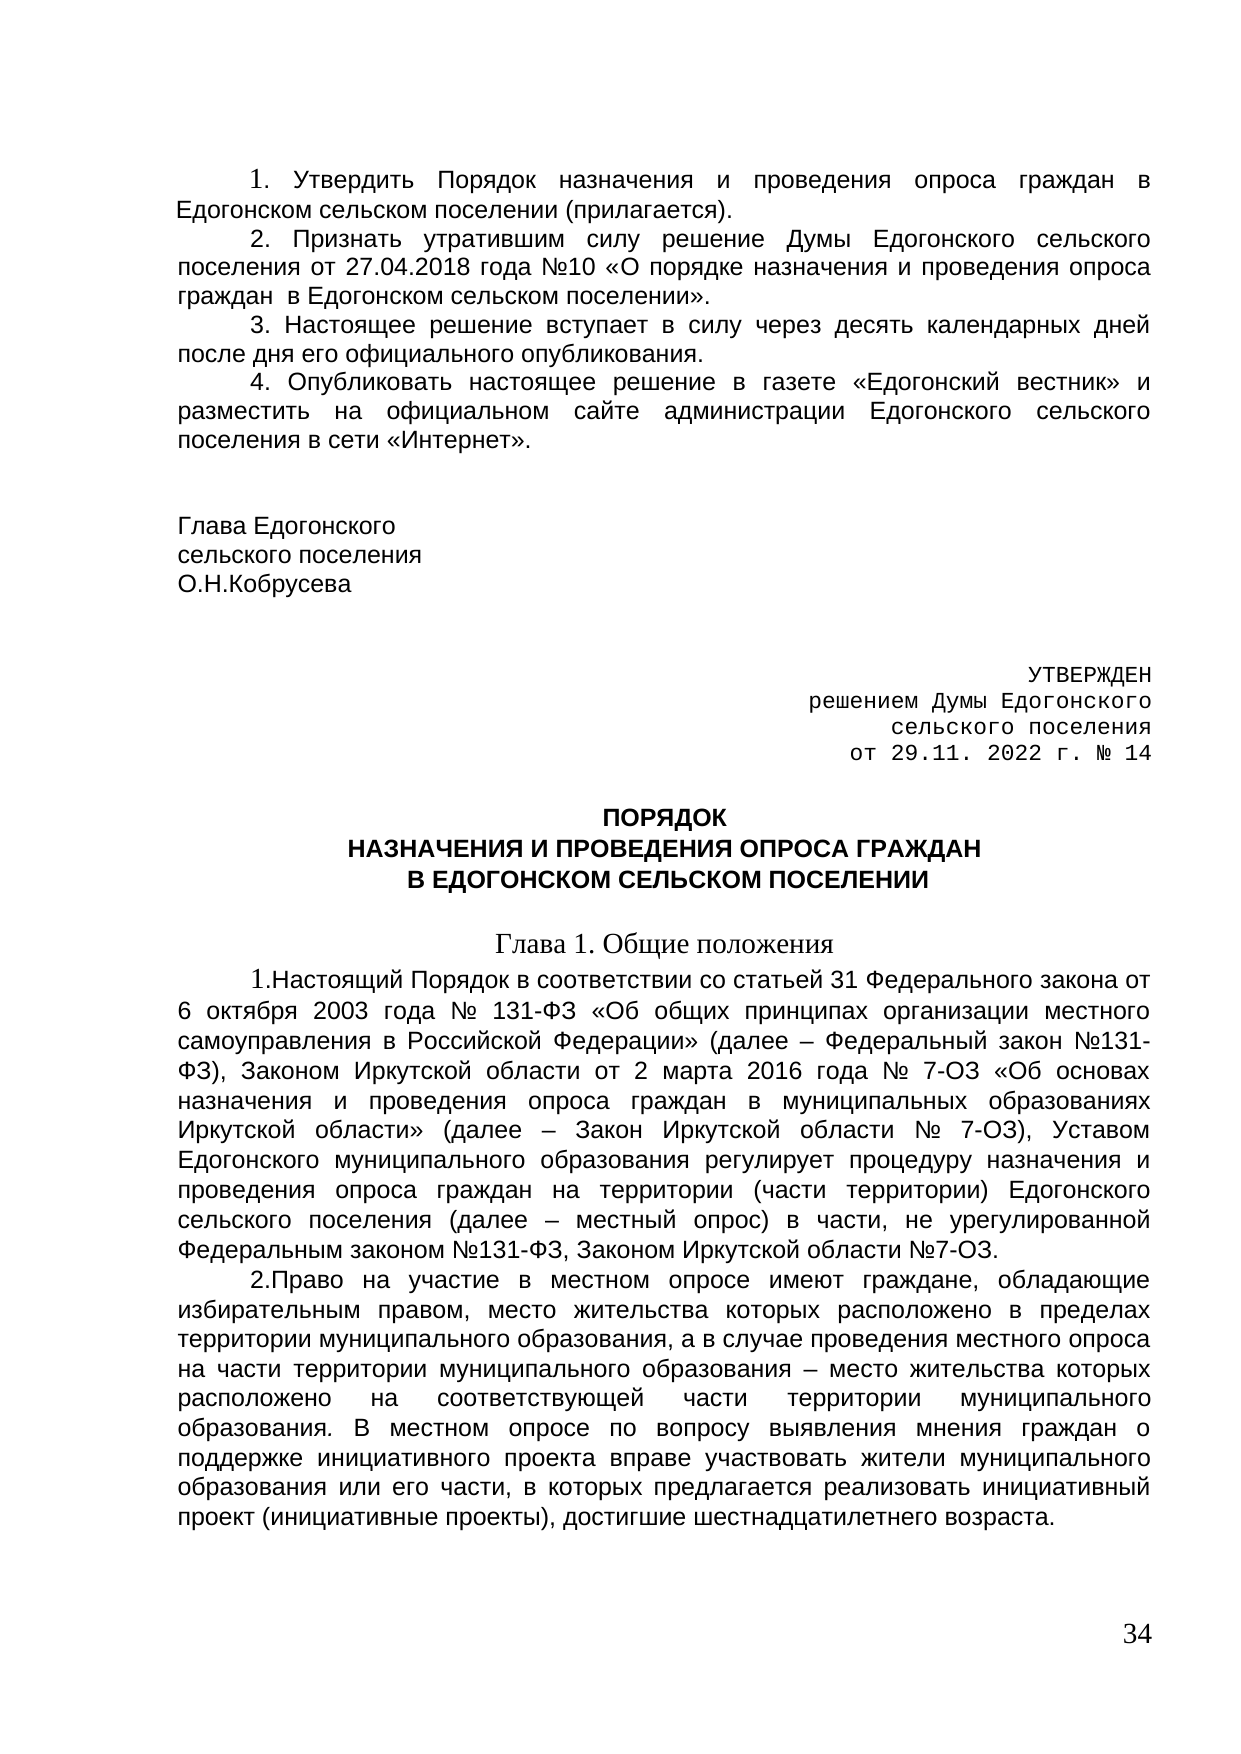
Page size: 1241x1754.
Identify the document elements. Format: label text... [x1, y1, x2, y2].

text ПОРЯДОК [177, 803, 1152, 832]
text В ЕДОГОНСКОМ СЕЛЬСКОМ ПОСЕЛЕНИИ [177, 866, 1152, 894]
text О.Н.Кобрусева [177, 568, 1152, 597]
text 4. Опубликовать настоящее решение в газете «Едогонский вестник» и разместить на официальном сайте администрации Едогонского сельского поселения в сети «Интернет». [177, 367, 1152, 453]
text НАЗНАЧЕНИЯ И ПРОВЕДЕНИЯ ОПРОСА ГРАЖДАН [177, 834, 1152, 863]
text решением Думы Едогонского сельского поселения [718, 689, 1152, 741]
text Глава Едогонского [177, 511, 1152, 540]
text 2. Признать утратившим силу решение Думы Едогонского сельского поселения от 27.04.2018 года №10 «О порядке назначения и проведения опроса граждан в Едогонском сельском поселении». [177, 223, 1152, 310]
text 1.Настоящий Порядок в соответствии со статьей 31 Федерального закона от 6 октября 2003 года № 131-ФЗ «Об общих принципах организации местного самоуправления в Российской Федерации» (далее – Федеральный закон №131-ФЗ), Законом Иркутской области от 2 марта 2016 года № 7-ОЗ «Об основах назначения и проведения опроса граждан в муниципальных образованиях Иркутской области» (далее – Закон Иркутской области № 7-ОЗ), Уставом Едогонского муниципального образования регулирует процедуру назначения и проведения опроса граждан на территории (части территории) Едогонского сельского поселения (далее – местный опрос) в части, не урегулированной Федеральным законом №131-ФЗ, Законом Иркутской области №7-ОЗ. [177, 961, 1152, 1264]
text 2.Право на участие в местном опросе имеют граждане, обладающие избирательным правом, место жительства которых расположено в пределах территории муниципального образования, а в случае проведения местного опроса на части территории муниципального образования – место жительства которых расположено на соответствующей части территории муниципального образования. В местном опросе по вопросу выявления мнения граждан о поддержке инициативного проекта вправе участвовать жители муниципального образования или его части, в которых предлагается реализовать инициативный проект (инициативные проекты), достигшие шестнадцатилетнего возраста. [177, 1265, 1152, 1530]
text Глава 1. Общие положения [211, 926, 1118, 960]
text 3. Настоящее решение вступает в силу через десять календарных дней после дня его официального опубликования. [177, 310, 1152, 367]
text 1. Утвердить Порядок назначения и проведения опроса граждан в Едогонском сельском поселении (прилагается). [176, 161, 1152, 223]
text УТВЕРЖДЕН [674, 663, 1152, 689]
text от 29.11. 2022 г. № 14 [718, 741, 1152, 767]
text сельского поселения [177, 540, 1152, 568]
